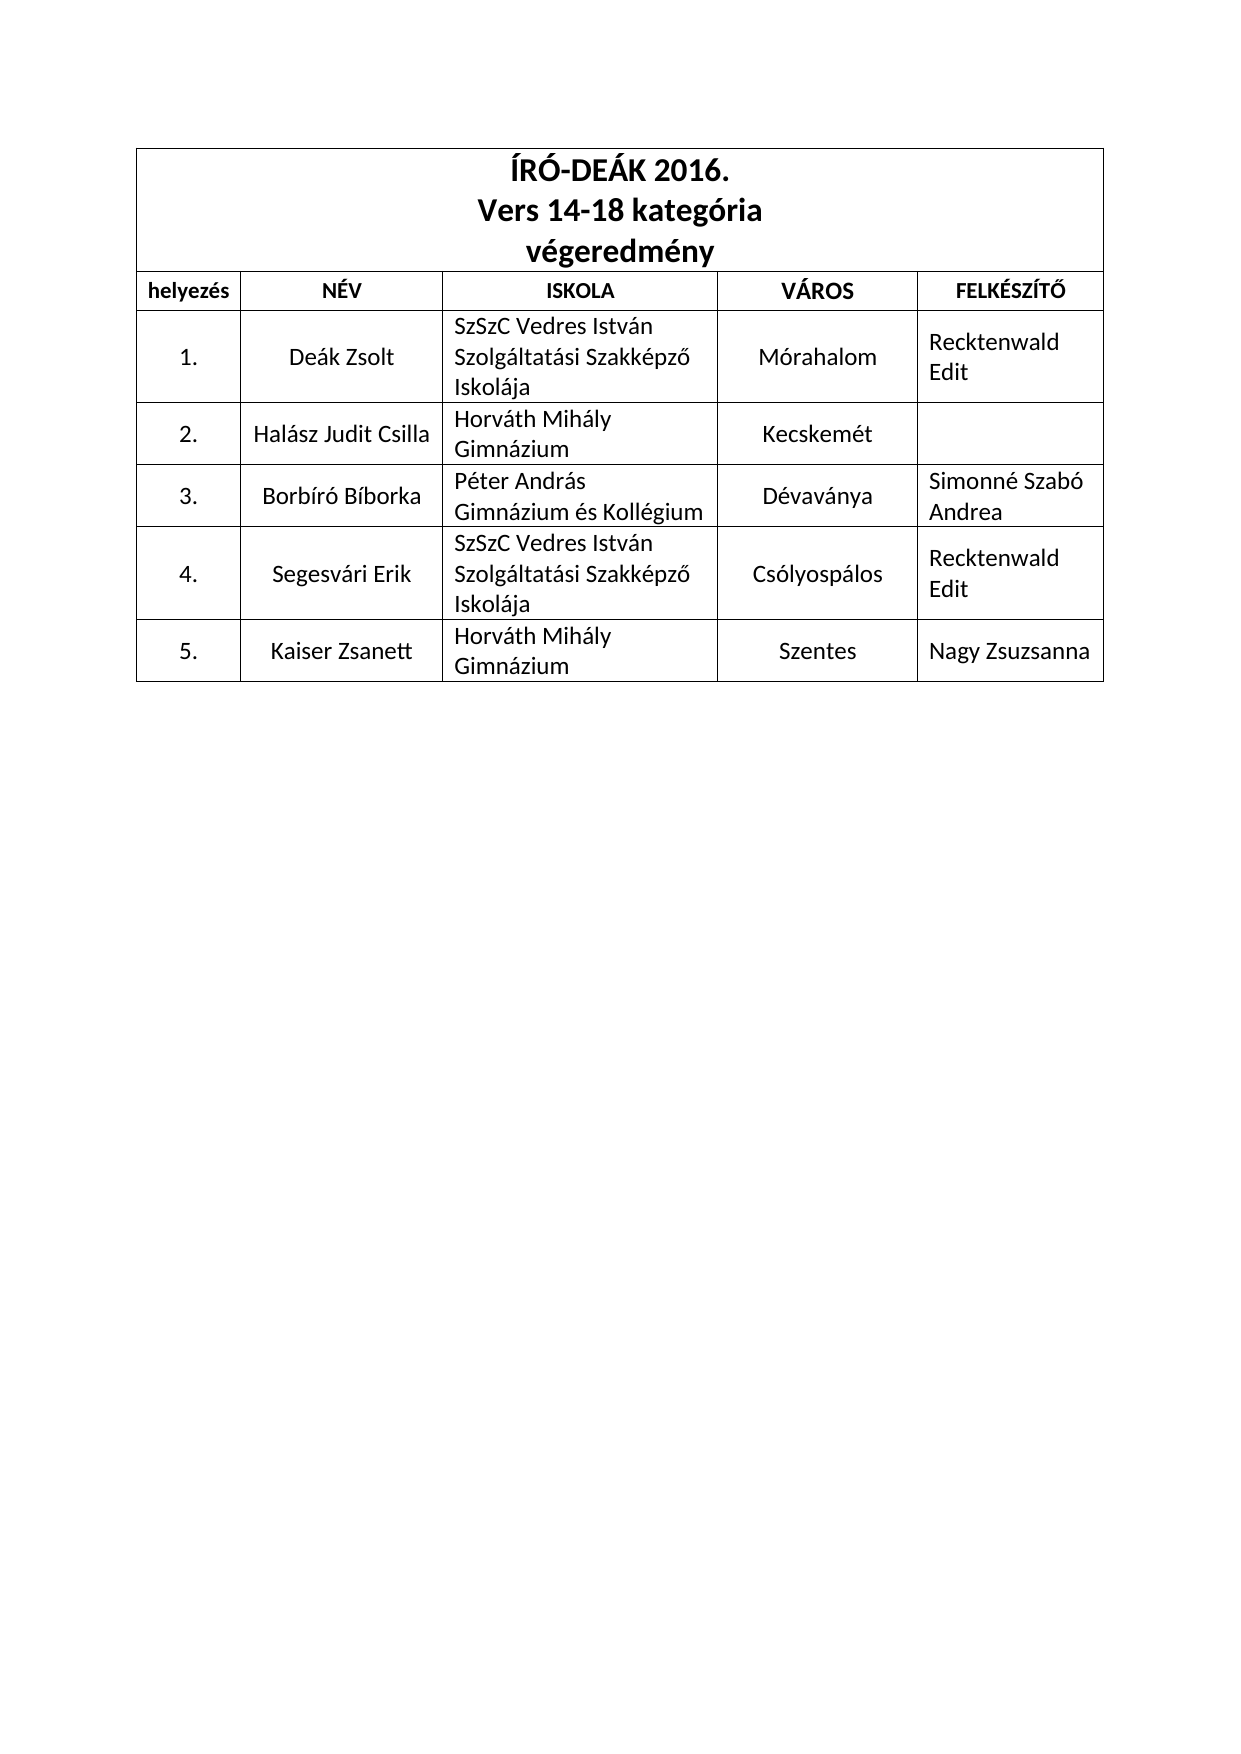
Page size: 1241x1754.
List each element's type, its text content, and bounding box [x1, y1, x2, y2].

table_cell Kecskemét [718, 403, 917, 464]
table_cell Borbíró Bíborka [241, 465, 442, 526]
table_cell Horváth Mihály Gimnázium [443, 620, 717, 681]
table_cell Kaiser Zsanett [241, 620, 442, 681]
table_cell Péter András Gimnázium és Kollégium [443, 465, 717, 526]
table_cell [918, 403, 1103, 464]
table_cell Horváth Mihály Gimnázium [443, 403, 717, 464]
table_cell 5. [137, 620, 240, 681]
table_cell Recktenwald Edit [918, 527, 1103, 619]
table_cell 4. [137, 527, 240, 619]
table_cell Dévaványa [718, 465, 917, 526]
table_cell Deák Zsolt [241, 311, 442, 402]
table_cell Mórahalom [718, 311, 917, 402]
table_cell 3. [137, 465, 240, 526]
table_cell Csólyospálos [718, 527, 917, 619]
table_cell 2. [137, 403, 240, 464]
table_cell Szentes [718, 620, 917, 681]
table_cell Segesvári Erik [241, 527, 442, 619]
table_cell VÁROS [718, 272, 917, 309]
table_cell Recktenwald Edit [918, 311, 1103, 402]
table_cell Nagy Zsuzsanna [918, 620, 1103, 681]
table_cell ISKOLA [443, 272, 717, 309]
table_cell SzSzC Vedres István Szolgáltatási Szakképző Iskolája [443, 311, 717, 402]
table_cell Simonné Szabó Andrea [918, 465, 1103, 526]
table_cell Halász Judit Csilla [241, 403, 442, 464]
table_cell SzSzC Vedres István Szolgáltatási Szakképző Iskolája [443, 527, 717, 619]
table_header ÍRÓ-DEÁK 2016. Vers 14-18 kategória végeredmény [137, 149, 1103, 271]
table_cell 1. [137, 311, 240, 402]
table_cell FELKÉSZÍTŐ [918, 272, 1103, 309]
table_cell helyezés [137, 272, 240, 309]
table_cell NÉV [241, 272, 442, 309]
